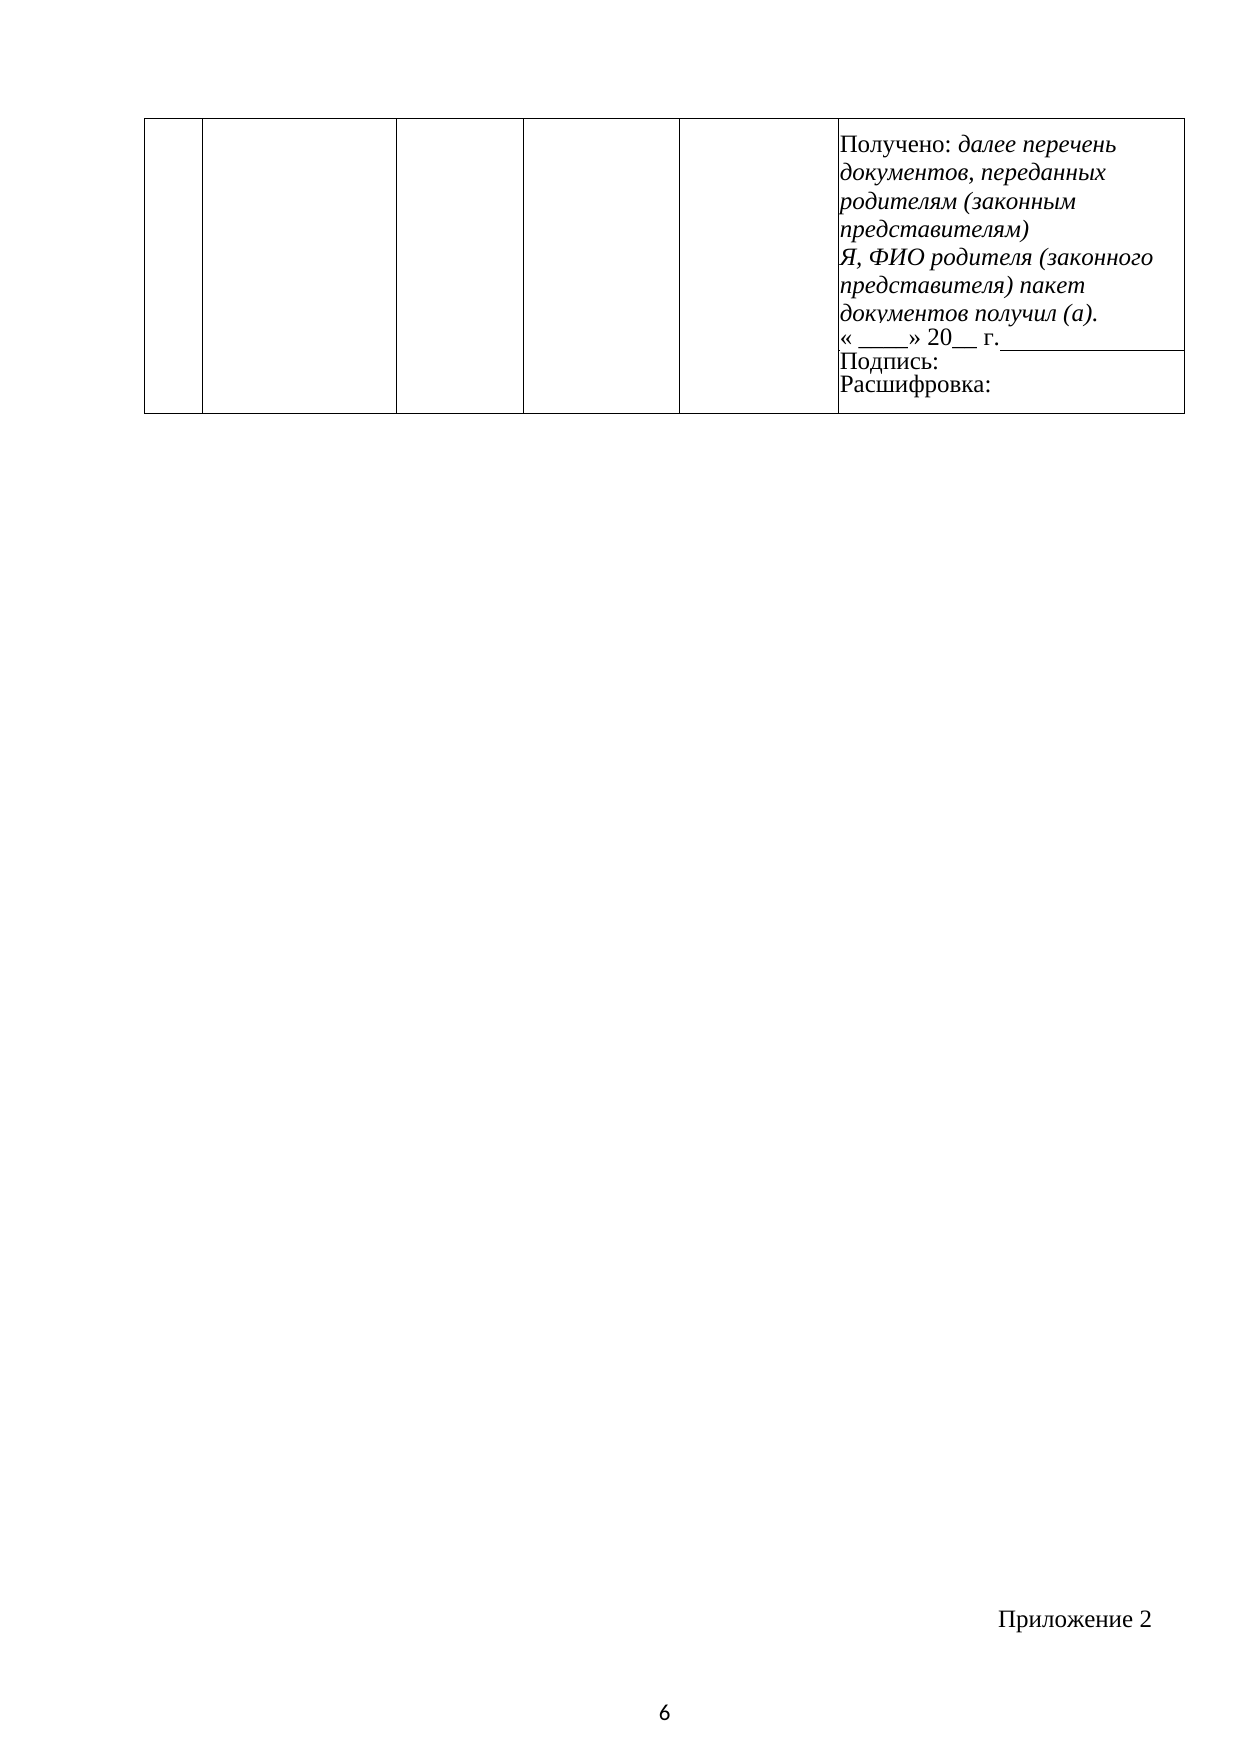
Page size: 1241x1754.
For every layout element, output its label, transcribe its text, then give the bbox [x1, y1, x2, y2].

table_cell Получено: далее перечень документов, переданных родителям (законным представителям) Я, ФИО родителя (законного представителя) пакет документов получил (а). « ____» 20__ г. [839, 119, 1184, 350]
table_cell [680, 119, 838, 413]
table_cell [145, 119, 202, 413]
table_cell [524, 119, 679, 413]
table_cell [397, 119, 523, 413]
text Приложение 2 [177, 1604, 1152, 1633]
table_cell [203, 119, 396, 413]
table_cell Подпись: Расшифровка: [839, 351, 1184, 413]
